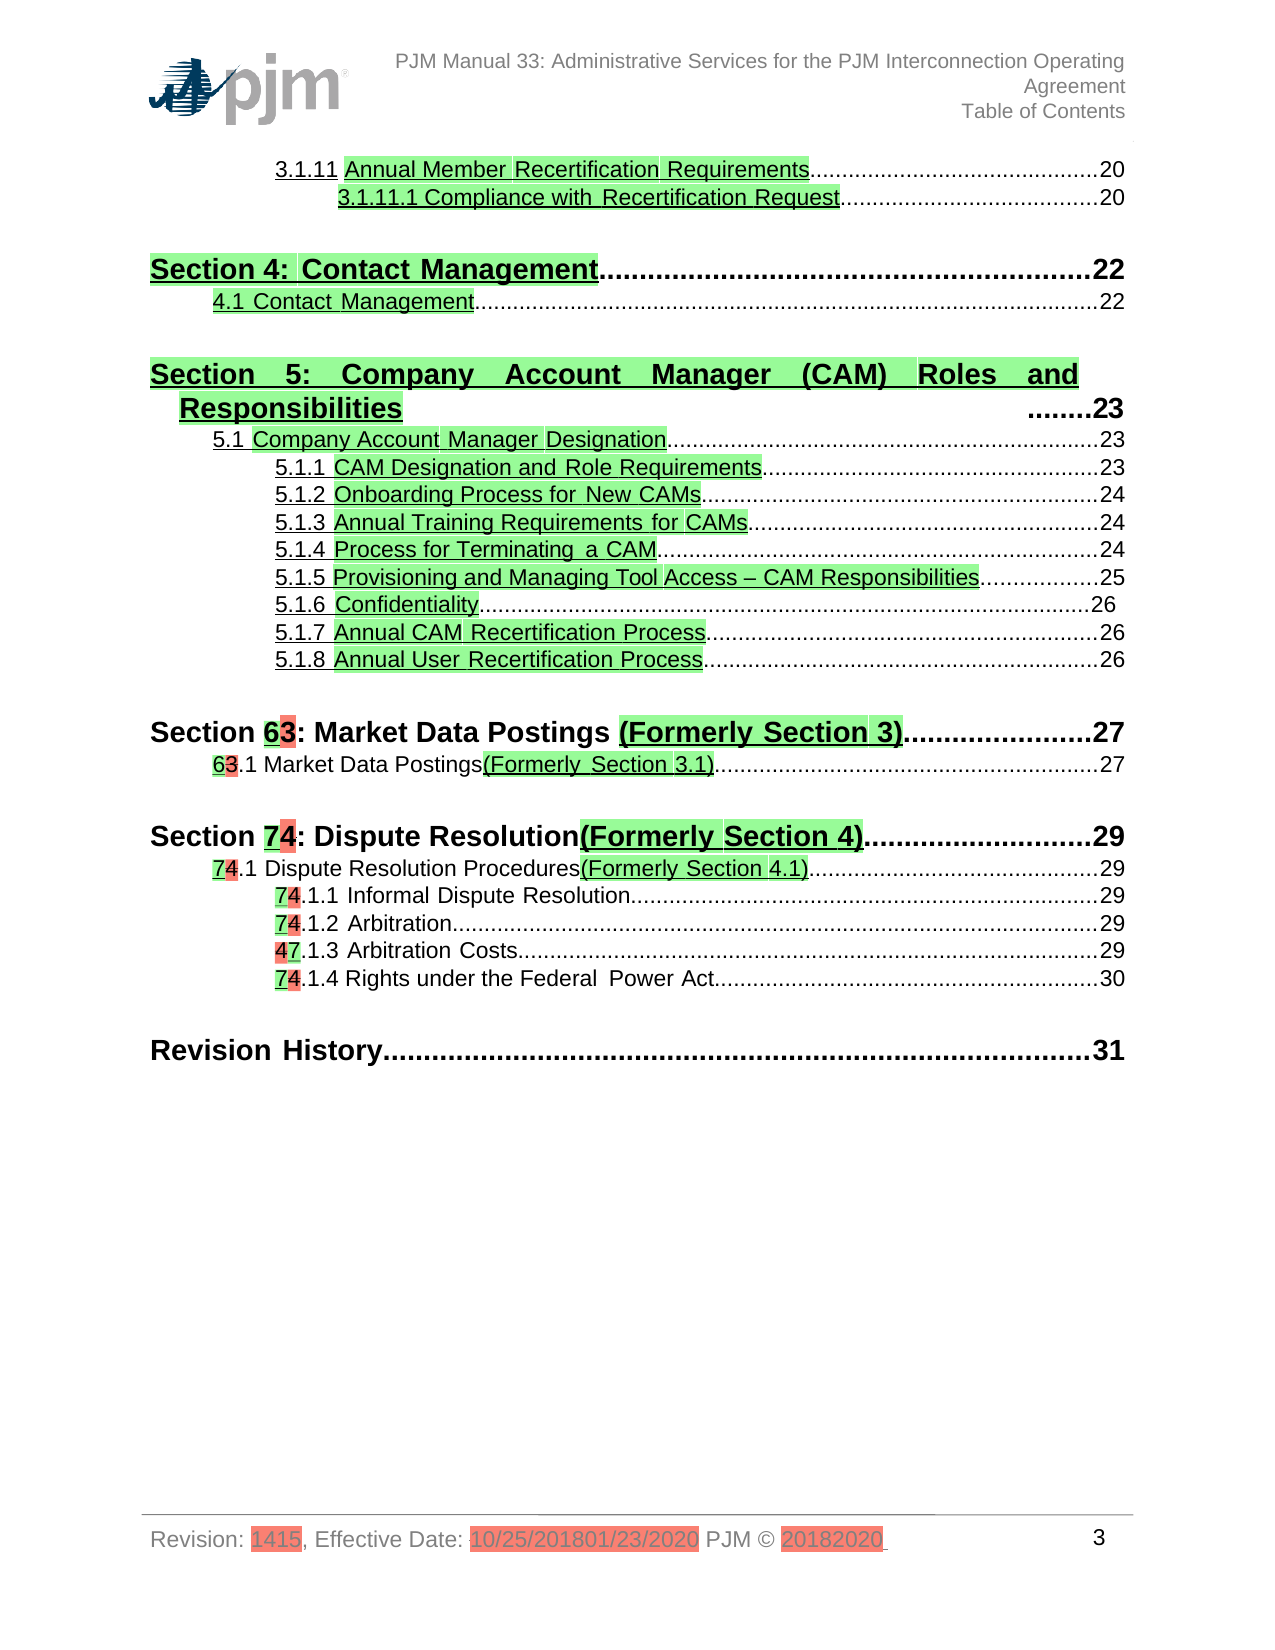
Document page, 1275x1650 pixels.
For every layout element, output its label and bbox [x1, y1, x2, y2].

picture [148, 53, 349, 125]
